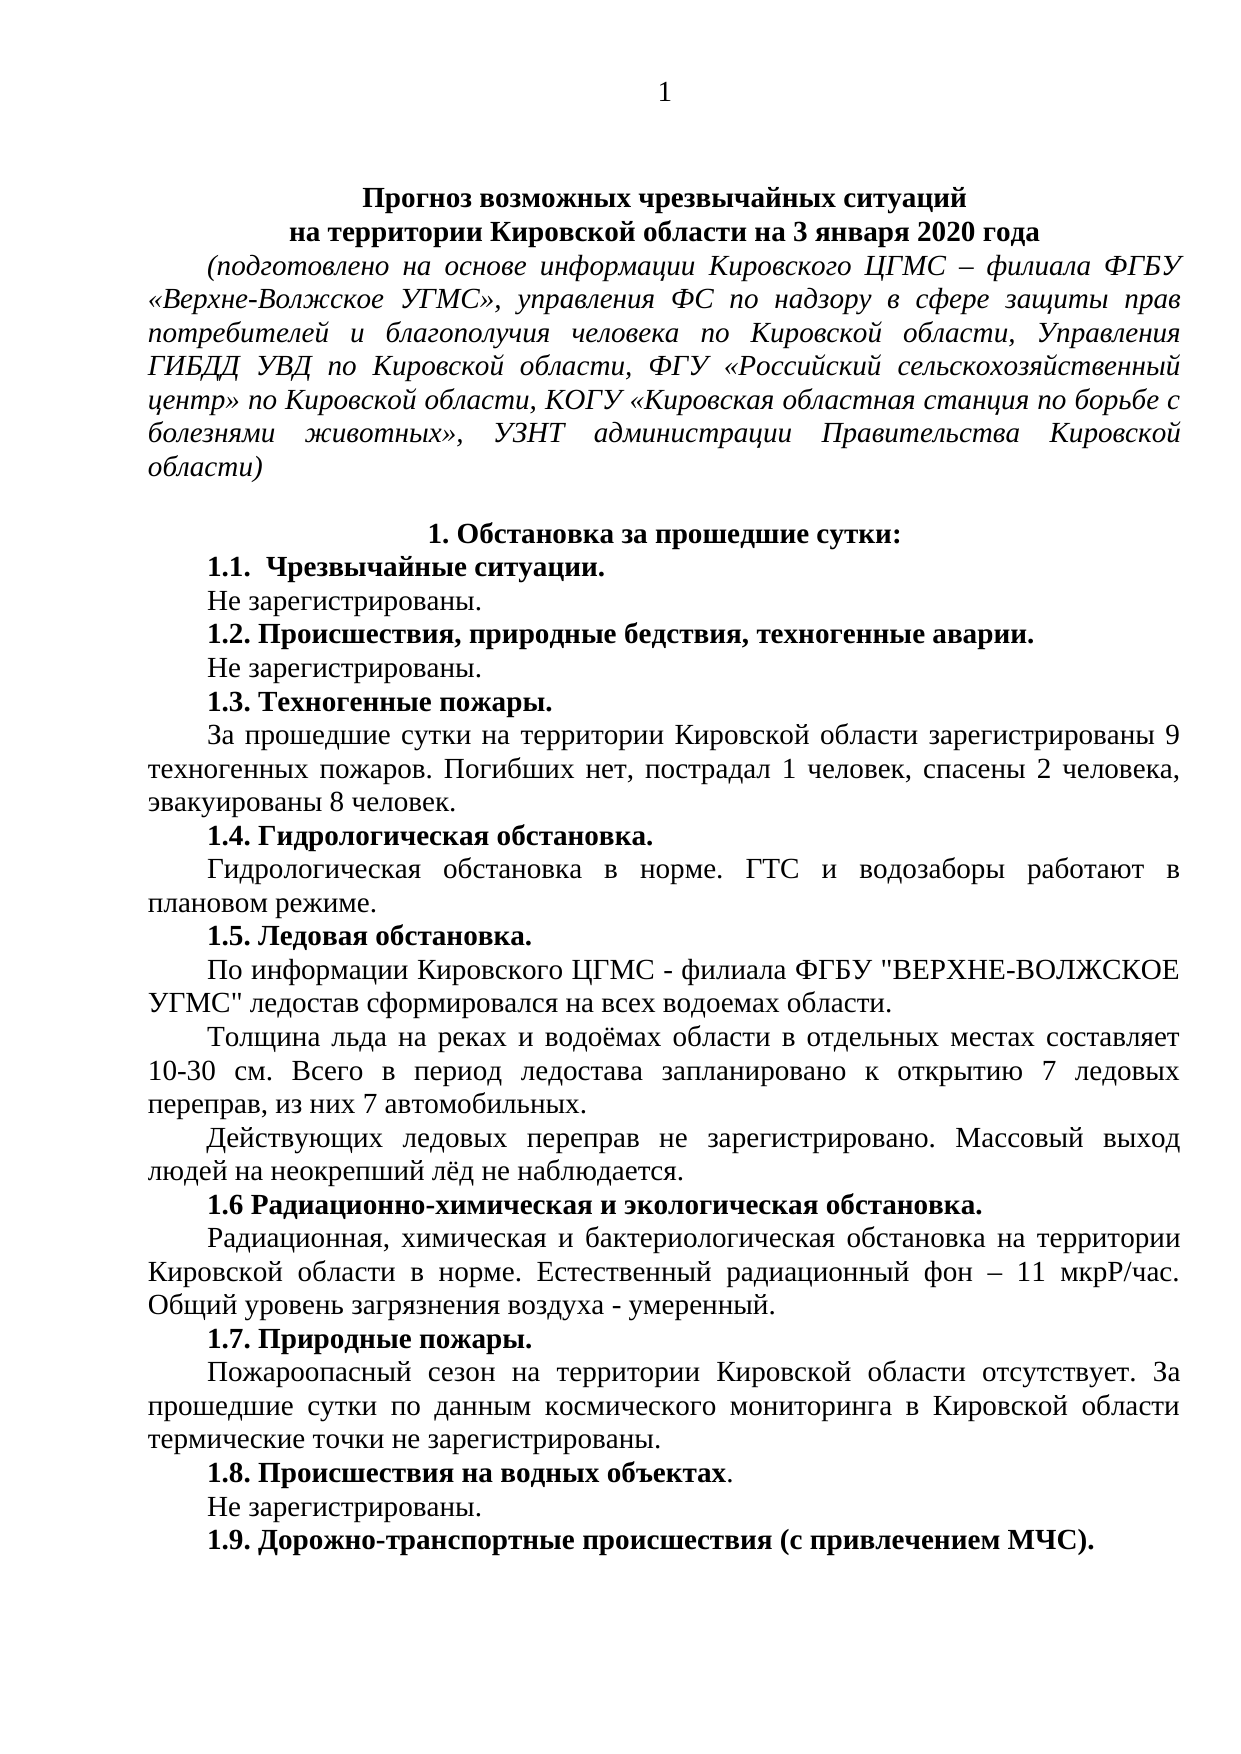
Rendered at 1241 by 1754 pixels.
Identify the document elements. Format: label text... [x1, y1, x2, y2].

text Пожароопасный сезон на территории Кировской области отсутствует. За прошедшие сутки по данным космического мониторинга в Кировской области термические точки не зарегистрированы. [148, 1354, 1181, 1455]
text 1. Обстановка за прошедшие сутки: [148, 516, 1181, 549]
text Не зарегистрированы. [148, 1489, 1181, 1522]
text Толщина льда на реках и водоёмах области в отдельных местах составляет 10-30 см. Всего в период ледостава запланировано к открытию 7 ледовых переправ, из них 7 автомобильных. [148, 1019, 1181, 1120]
text Гидрологическая обстановка в норме. ГТС и водозаборы работают в плановом режиме. [148, 851, 1181, 918]
text (подготовлено на основе информации Кировского ЦГМС – филиала ФГБУ «Верхне-Волжское УГМС», управления ФС по надзору в сфере защиты прав потребителей и благополучия человека по Кировской области, Управления ГИБДД УВД по Кировской области, ФГУ «Российский сельскохозяйственный центр» по Кировской области, КОГУ «Кировская областная станция по борьбе с болезнями животных», УЗНТ администрации Правительства Кировской области) [148, 248, 1181, 482]
text Не зарегистрированы. [148, 583, 1181, 617]
text 1.2. Происшествия, природные бедствия, техногенные аварии. [148, 617, 1181, 650]
text За прошедшие сутки на территории Кировской области зарегистрированы 9 техногенных пожаров. Погибших нет, пострадал 1 человек, спасены 2 человека, эвакуированы 8 человек. [148, 717, 1181, 818]
text 1.8. Происшествия на водных объектах. [148, 1455, 1181, 1489]
text 1.9. Дорожно-транспортные происшествия (с привлечением МЧС). [148, 1522, 1181, 1556]
text 1.5. Ледовая обстановка. [148, 918, 1181, 952]
list Чрезвычайные ситуации. [207, 549, 1181, 583]
text на территории Кировской области на 3 января 2020 года [148, 214, 1181, 248]
text Радиационная, химическая и бактериологическая обстановка на территории Кировской области в норме. Естественный радиационный фон – 11 мкрР/час. Общий уровень загрязнения воздуха - умеренный. [148, 1220, 1181, 1321]
text По информации Кировского ЦГМС - филиала ФГБУ "ВЕРХНЕ-ВОЛЖСКОЕ УГМС" ледостав сформировался на всех водоемах области. [148, 952, 1181, 1019]
text Действующих ледовых переправ не зарегистрировано. Массовый выход людей на неокрепший лёд не наблюдается. [148, 1120, 1181, 1187]
text 1.7. Природные пожары. [148, 1321, 1181, 1354]
text 1.4. Гидрологическая обстановка. [148, 818, 1181, 851]
text Не зарегистрированы. [148, 650, 1181, 684]
text Прогноз возможных чрезвычайных ситуаций [148, 181, 1181, 214]
text 1.6 Радиационно-химическая и экологическая обстановка. [148, 1187, 1181, 1220]
text 1.3. Техногенные пожары. [148, 684, 1181, 717]
